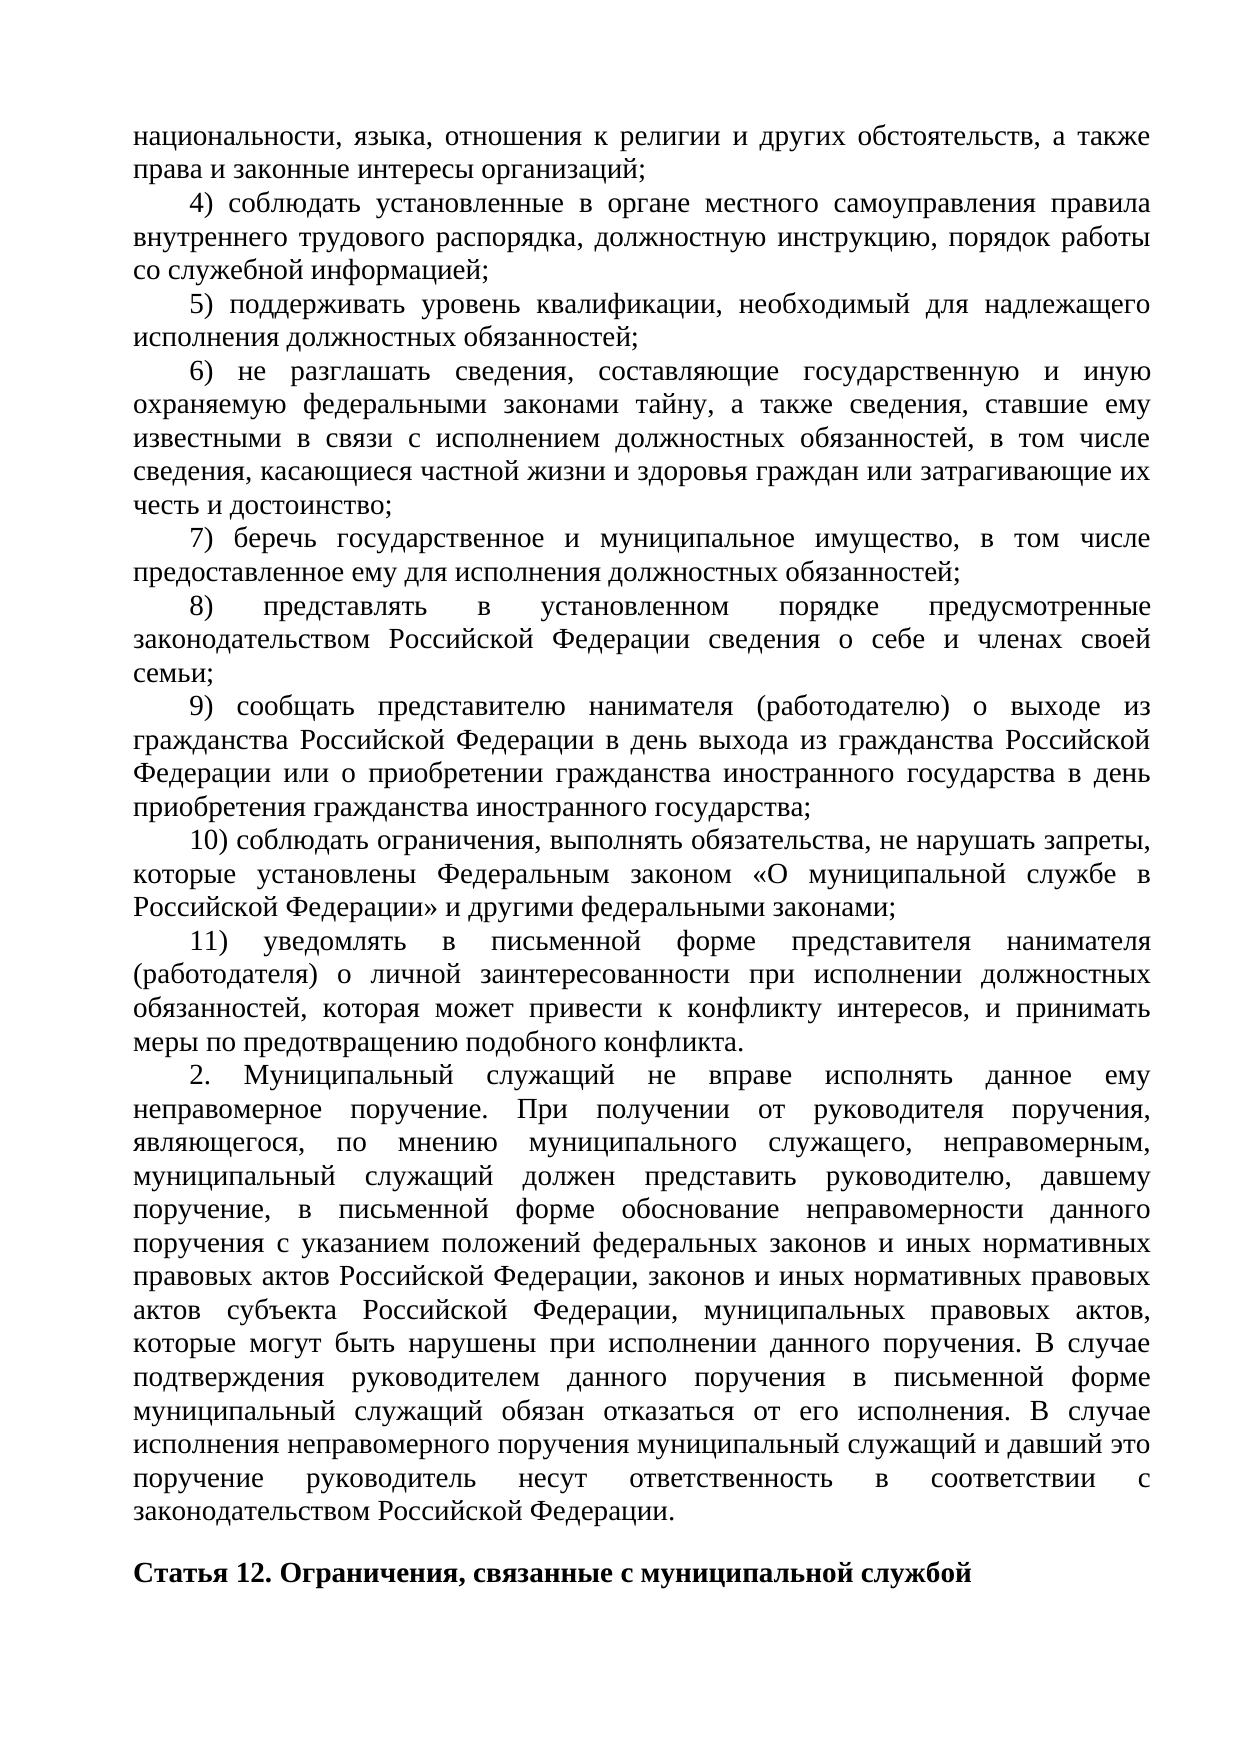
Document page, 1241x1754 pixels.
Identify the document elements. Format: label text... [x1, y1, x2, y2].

text 10) соблюдать ограничения, выполнять обязательства, не нарушать запреты, которые установлены Федеральным законом «О муниципальной службе в Российской Федерации» и другими федеральными законами; [133, 822, 1152, 923]
text 5) поддерживать уровень квалификации, необходимый для надлежащего исполнения должностных обязанностей; [133, 286, 1152, 353]
text 11) уведомлять в письменной форме представителя нанимателя (работодателя) о личной заинтересованности при исполнении должностных обязанностей, которая может привести к конфликту интересов, и принимать меры по предотвращению подобного конфликта. [133, 923, 1152, 1057]
text 9) сообщать представителю нанимателя (работодателю) о выходе из гражданства Российской Федерации в день выхода из гражданства Российской Федерации или о приобретении гражданства иностранного государства в день приобретения гражданства иностранного государства; [133, 688, 1152, 822]
text Статья 12. Ограничения, связанные с муниципальной службой [133, 1555, 1152, 1588]
text 2. Муниципальный служащий не вправе исполнять данное ему неправомерное поручение. При получении от руководителя поручения, являющегося, по мнению муниципального служащего, неправомерным, муниципальный служащий должен представить руководителю, давшему поручение, в письменной форме обоснование неправомерности данного поручения с указанием положений федеральных законов и иных нормативных правовых актов Российской Федерации, законов и иных нормативных правовых актов субъекта Российской Федерации, муниципальных правовых актов, которые могут быть нарушены при исполнении данного поручения. В случае подтверждения руководителем данного поручения в письменной форме муниципальный служащий обязан отказаться от его исполнения. В случае исполнения неправомерного поручения муниципальный служащий и давший это поручение руководитель несут ответственность в соответствии с законодательством Российской Федерации. [133, 1057, 1152, 1527]
text 4) соблюдать установленные в органе местного самоуправления правила внутреннего трудового распорядка, должностную инструкцию, порядок работы со служебной информацией; [133, 185, 1152, 286]
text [133, 118, 1152, 185]
text 7) беречь государственное и муниципальное имущество, в том числе предоставленное ему для исполнения должностных обязанностей; [133, 521, 1152, 588]
text 6) не разглашать сведения, составляющие государственную и иную охраняемую федеральными законами тайну, а также сведения, ставшие ему известными в связи с исполнением должностных обязанностей, в том числе сведения, касающиеся частной жизни и здоровья граждан или затрагивающие их честь и достоинство; [133, 353, 1152, 521]
text 8) представлять в установленном порядке предусмотренные законодательством Российской Федерации сведения о себе и членах своей семьи; [133, 588, 1152, 688]
